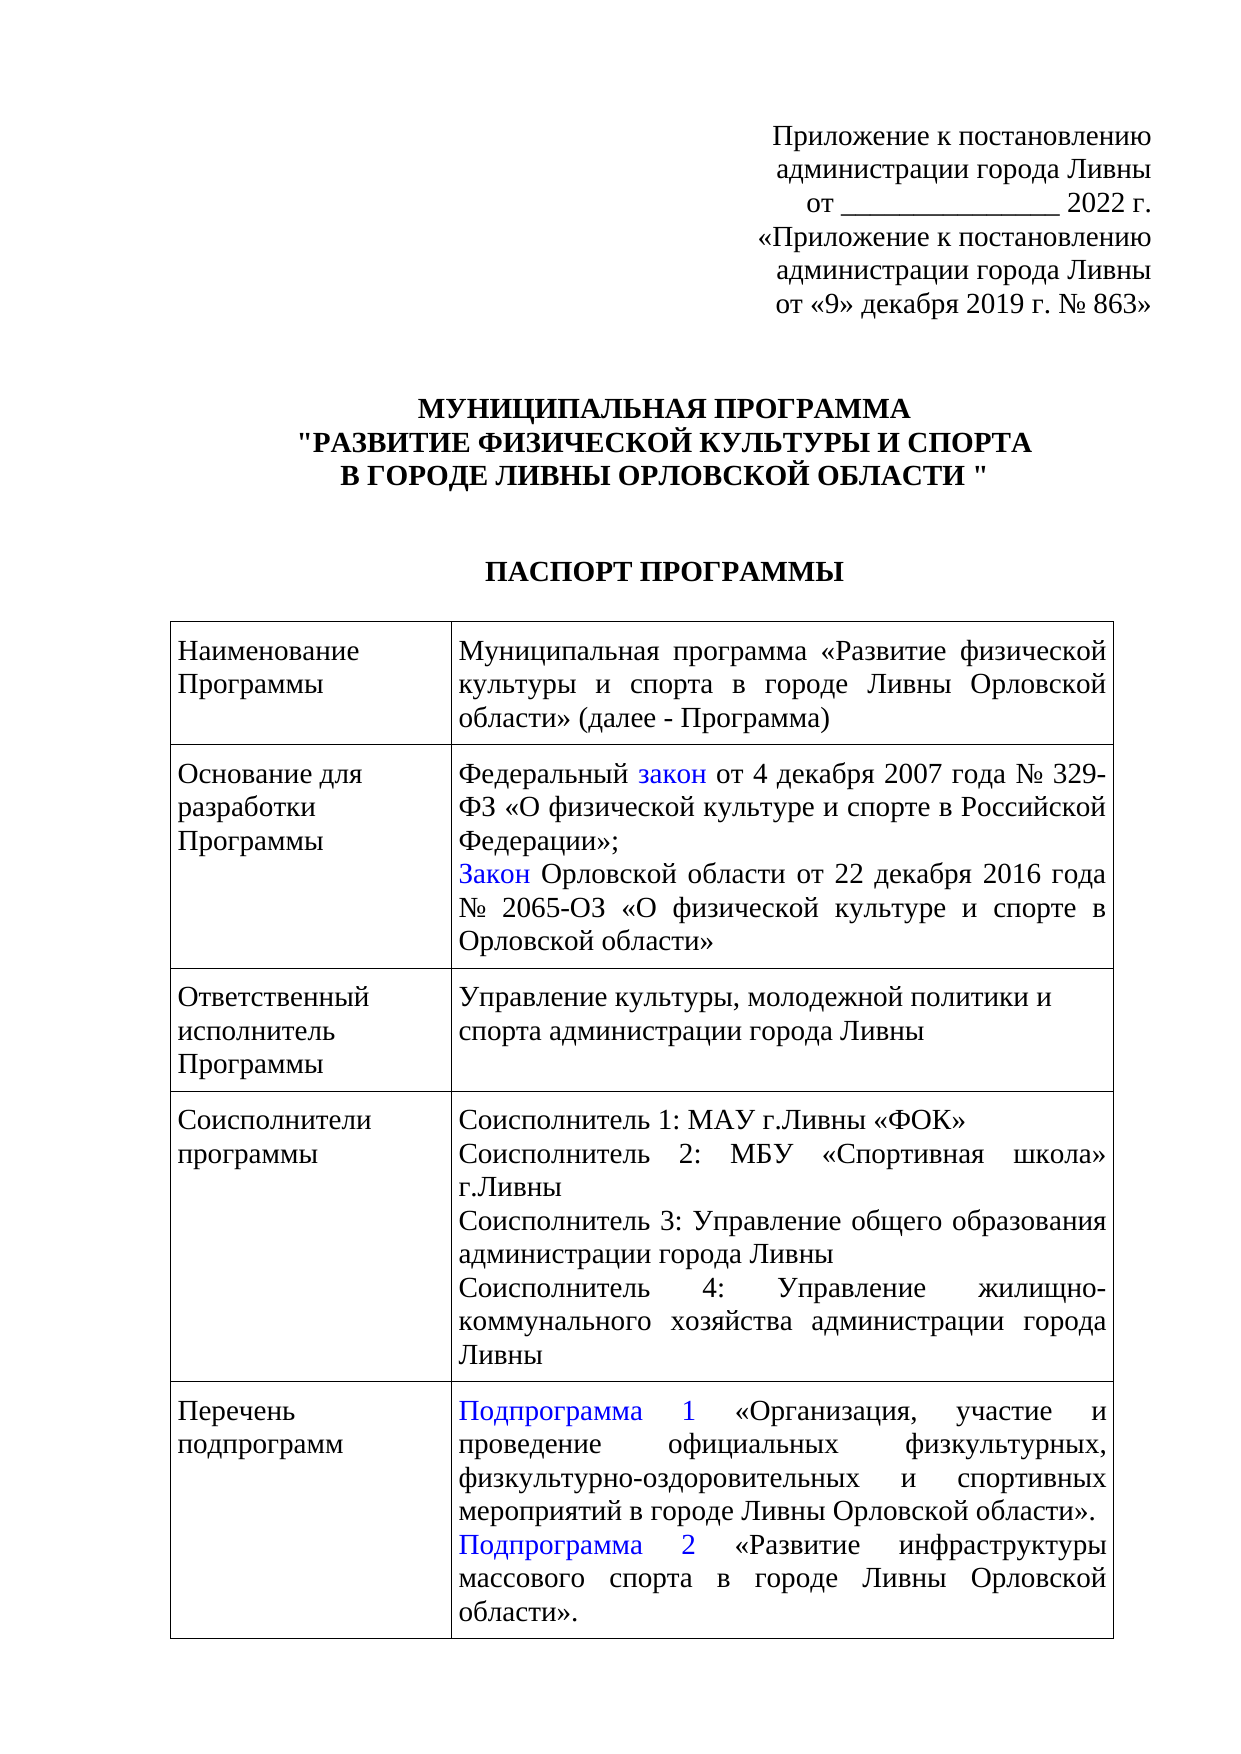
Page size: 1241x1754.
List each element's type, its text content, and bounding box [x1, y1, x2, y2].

table_cell Основание для разработки Программы [171, 745, 451, 968]
title ПАСПОРТ ПРОГРАММЫ [177, 554, 1152, 588]
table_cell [452, 1382, 1113, 1638]
table_header Муниципальная программа «Развитие физической культуры и спорта в городе Ливны Орловской области» (далее - Программа) [452, 622, 1113, 744]
title МУНИЦИПАЛЬНАЯ ПРОГРАММА [177, 391, 1152, 425]
table_cell Федеральный закон от 4 декабря 2007 года № 329-ФЗ «О физической культуре и спорте в Российской Федерации»; Закон Орловской области от 22 декабря 2016 года № 2065-ОЗ «О физической культуре и спорте в Орловской области» [452, 745, 1113, 968]
text от «9» декабря . № 863» [177, 286, 1152, 319]
text «Приложение к постановлению [177, 219, 1152, 252]
table_cell Ответственный исполнитель Программы [171, 969, 451, 1091]
text администрации города Ливны [177, 252, 1152, 286]
title "РАЗВИТИЕ ФИЗИЧЕСКОЙ КУЛЬТУРЫ И СПОРТА [177, 425, 1152, 458]
text администрации города Ливны [177, 152, 1152, 185]
table_cell Соисполнители программы [171, 1092, 451, 1381]
title В ГОРОДЕ ЛИВНЫ ОРЛОВСКОЙ ОБЛАСТИ " [177, 458, 1152, 492]
text Приложение к постановлению [177, 118, 1152, 152]
table_cell Соисполнитель 1: МАУ г.Ливны «ФОК» Соисполнитель 2: МБУ «Спортивная школа» г.Ливны Соисполнитель 3: Управление общего образования администрации города Ливны Соисполнитель 4: Управление жилищно-коммунального хозяйства администрации города Ливны [452, 1092, 1113, 1381]
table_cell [171, 1382, 451, 1638]
table_header Наименование Программы [171, 622, 451, 744]
text от _______________ 2022 г. [177, 185, 1152, 219]
table_cell Управление культуры, молодежной политики и спорта администрации города Ливны [452, 969, 1113, 1091]
